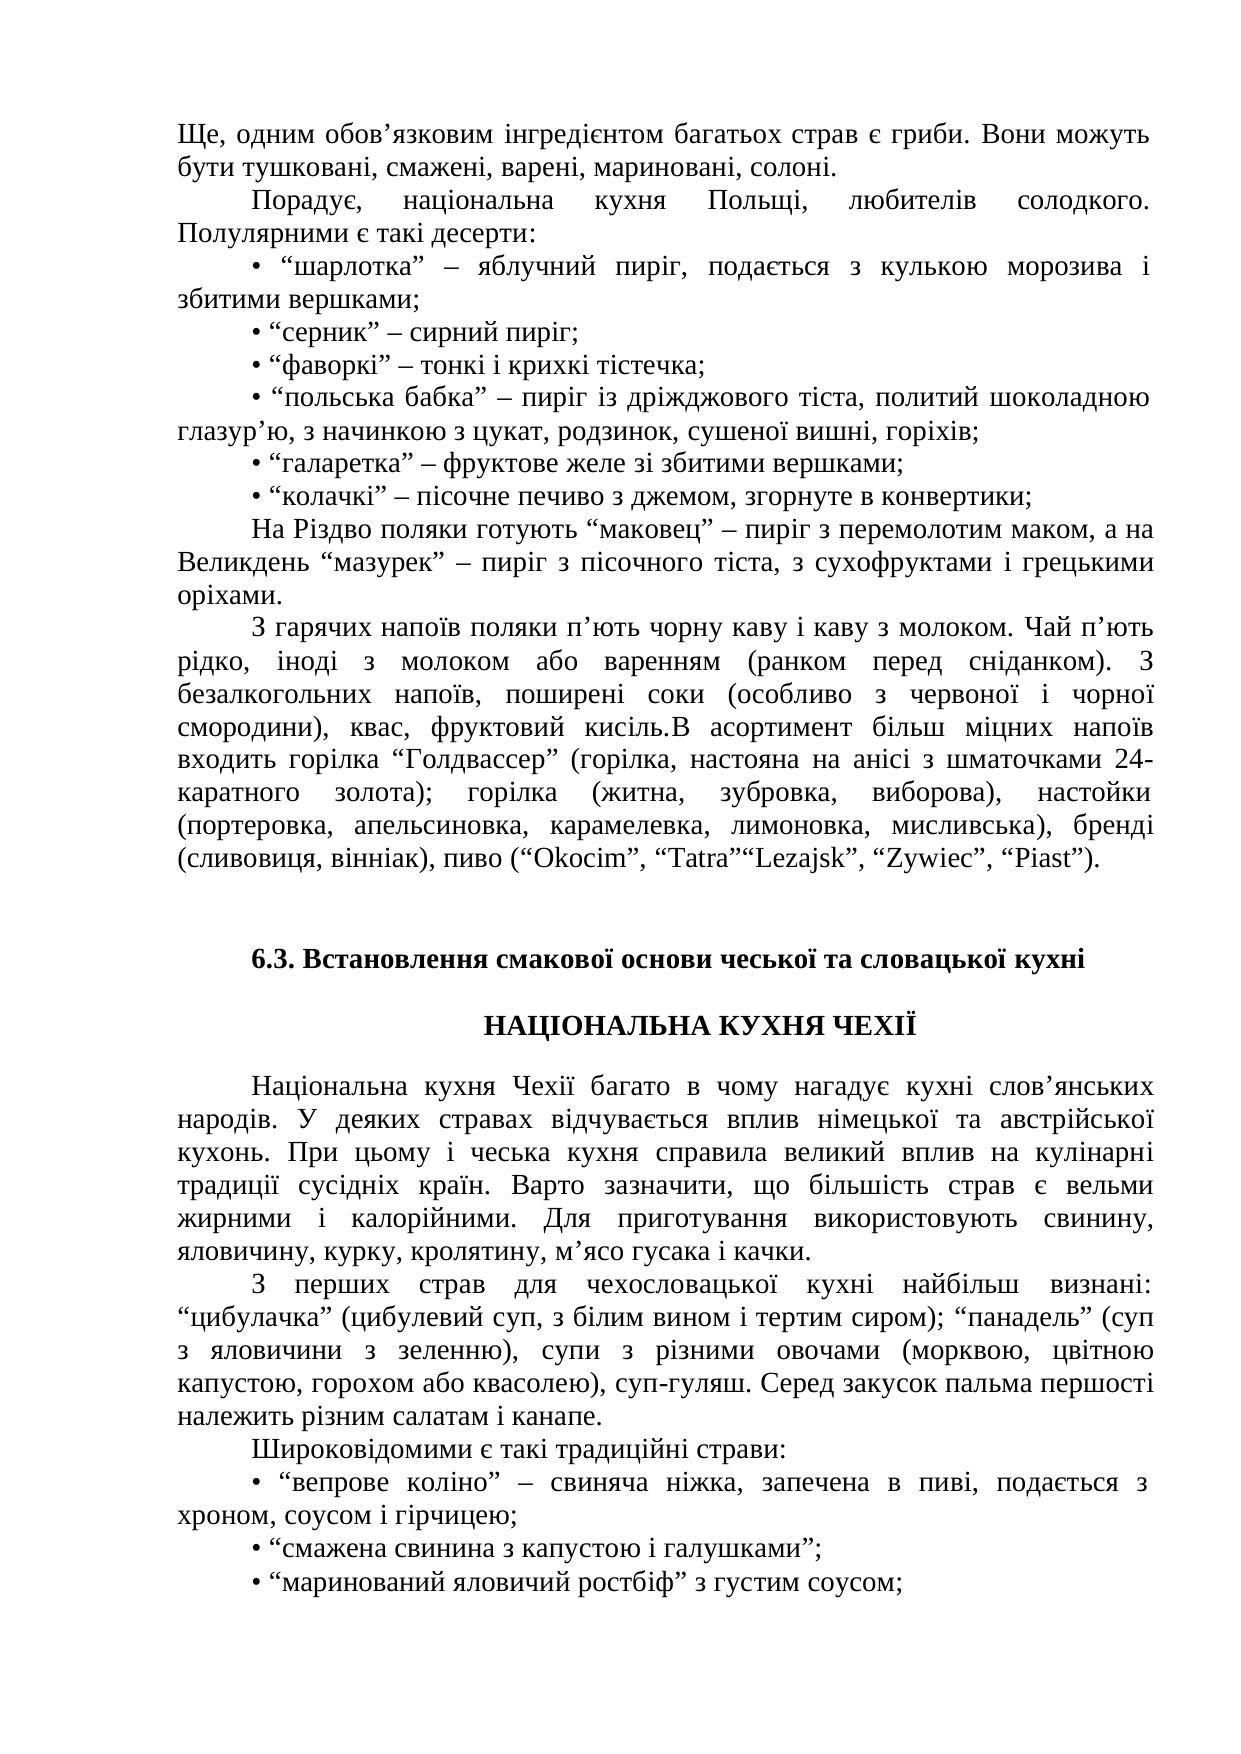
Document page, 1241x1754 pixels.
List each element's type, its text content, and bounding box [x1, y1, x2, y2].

text З гарячих напоїв поляки п’ють чорну каву і каву з молоком. Чай п’ють рідко, іноді з молоком або варенням (ранком перед сніданком). З безалкогольних напоїв, поширені соки (особливо з червоної і чорної смородини), квас, фруктовий кисіль.В асортимент більш міцних напоїв входить горілка “Голдвассер” (горілка, настояна на анісі з шматочками 24-каратного золота); горілка (житна, зубровка, виборова), настойки (портеровка, апельсиновка, карамелевка, лимоновка, мисливська), бренді (сливовиця, вінніак), пиво (“Оkocim”, “Tatra”“Lezajsk”, “Zywiec”, “Piast”). [177, 611, 1154, 874]
text Національна кухня Чехії багато в чому нагадує кухні слов’янських народів. У деяких стравах відчувається вплив німецької та австрійської кухонь. При цьому і чеська кухня справила великий вплив на кулінарні традиції сусідніх країн. Варто зазначити, що більшість страв є вельми жирними і калорійними. Для приготування використовують свинину, яловичину, курку, кролятину, м’ясо гусака і качки. [177, 1069, 1154, 1267]
text • “вепрове коліно” – свиняча ніжка, запечена в пиві, подається з хроном, соусом і гірчицею; [177, 1465, 1158, 1531]
text НАЦІОНАЛЬНА КУХНЯ ЧЕХІЇ [484, 1008, 1154, 1042]
text • “маринований яловичий ростбіф” з густим соусом; [251, 1564, 1154, 1598]
text З перших страв для чехословацької кухні найбільш визнані: “цибулачка” (цибулевий суп, з білим вином і тертим сиром); “панадель” (суп з яловичини з зеленню), супи з різними овочами (морквою, цвітною капустою, горохом або квасолею), суп-гуляш. Серед закусок пальма першості належить різним салатам і канапе. [177, 1267, 1154, 1431]
text • “колачкі” – пісочне печиво з джемом, згорнуте в конвертики; [251, 479, 1154, 512]
text • “фаворкі” – тонкі і крихкі тістечка; [251, 348, 1154, 381]
text • “польська бабка” – пиріг із дріжджового тіста, политий шоколадною глазур’ю, з начинкою з цукат, родзинок, сушеної вишні, горіхів; [177, 381, 1159, 446]
text • “серник” – сирний пиріг; [251, 315, 1154, 348]
text Ще, одним обов’язковим інгредієнтом багатьох страв є гриби. Вони можуть бути тушковані, смажені, варені, мариновані, солоні. [177, 117, 1159, 183]
text 6.3. Встановлення смакової основи чеської та словацької кухні [251, 941, 1154, 975]
text • “шарлотка” – яблучний пиріг, подається з кулькою морозива і збитими вершками; [177, 249, 1159, 315]
text • “галаретка” – фруктове желе зі збитими вершками; [251, 446, 1154, 479]
text Порадує, національна кухня Польщі, любителів солодкого. Полулярними є такі десерти: [177, 183, 1158, 249]
text • “смажена свинина з капустою і галушками”; [251, 1531, 1154, 1564]
text На Різдво поляки готують “маковец” – пиріг з перемолотим маком, а на Великдень “мазурек” – пиріг з пісочного тіста, з сухофруктами і грецькими оріхами. [177, 512, 1154, 611]
text Широковідомими є такі традиційні страви: [251, 1431, 1154, 1465]
